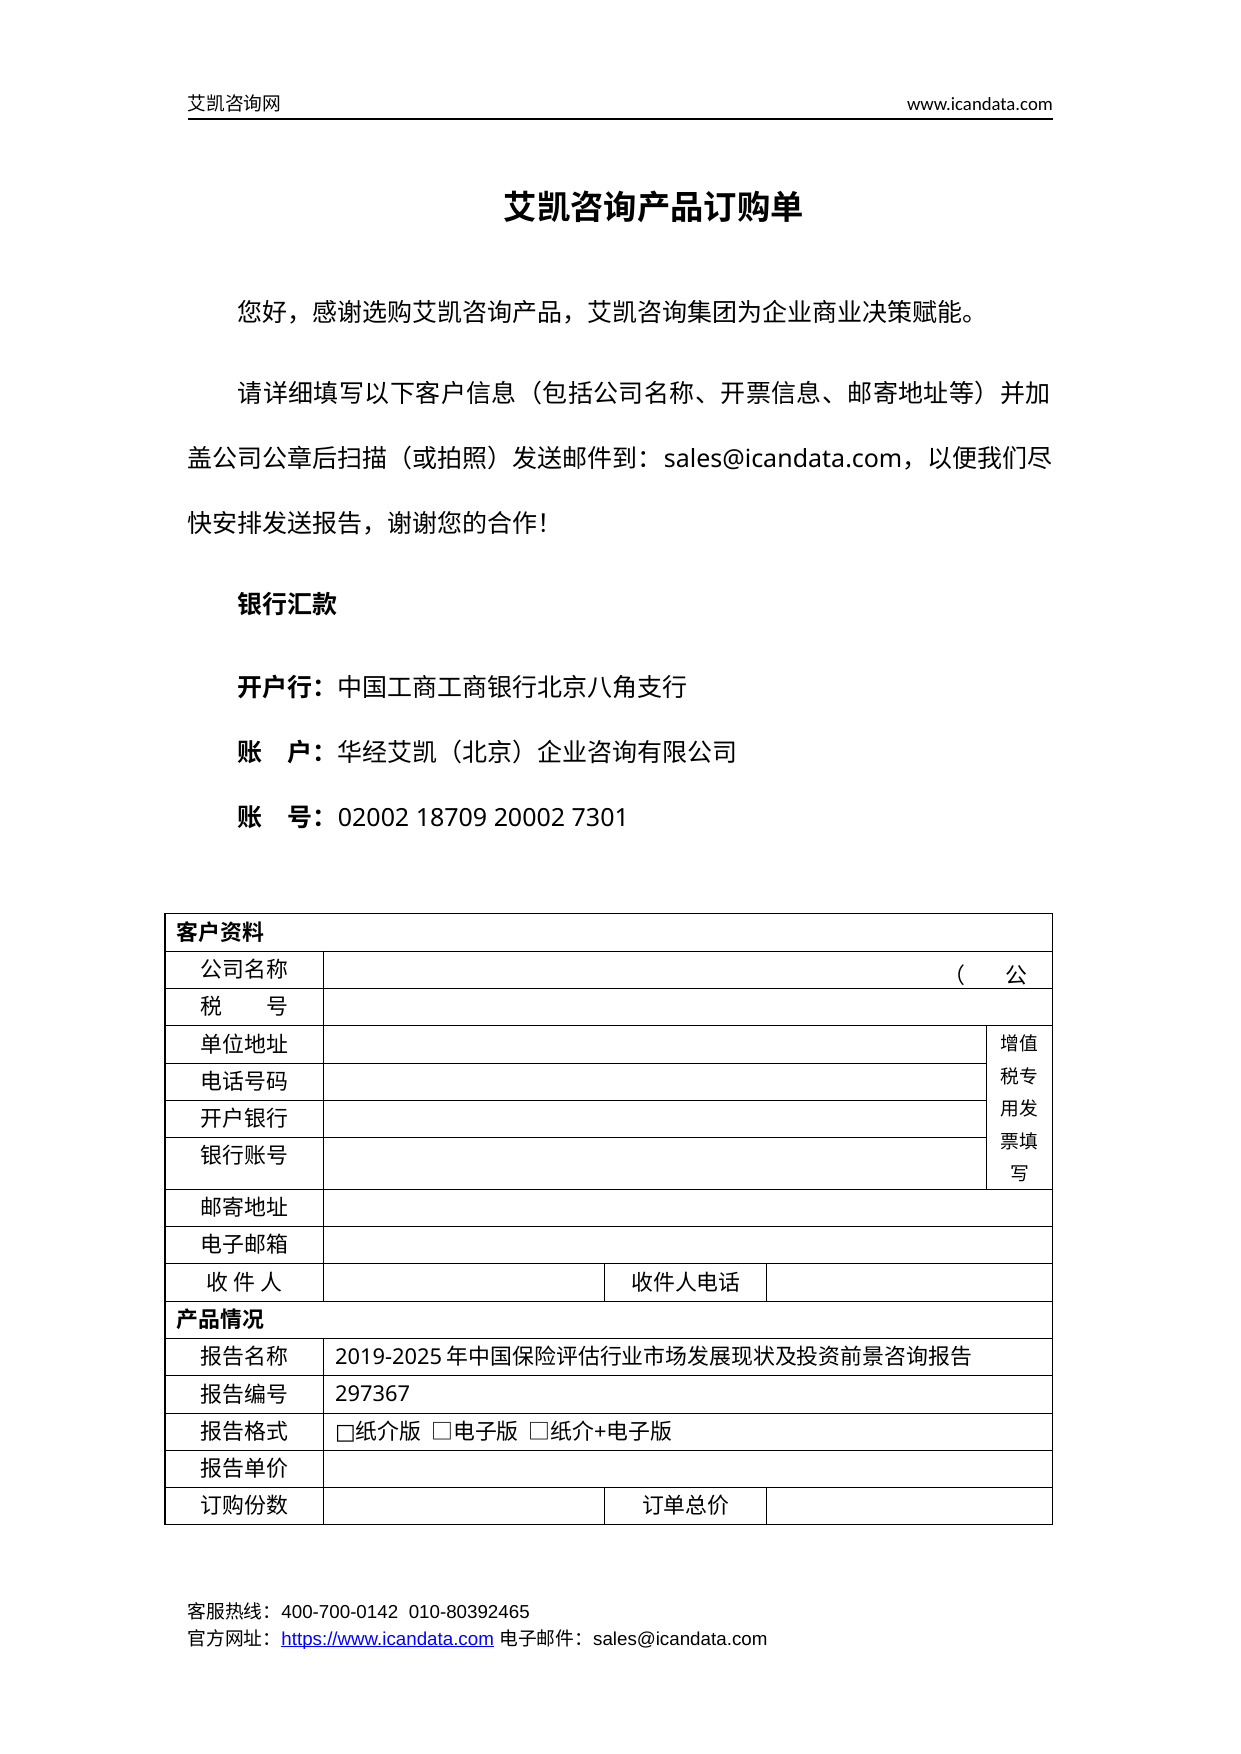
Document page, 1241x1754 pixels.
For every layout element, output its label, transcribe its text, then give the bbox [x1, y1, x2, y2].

table_cell [324, 1026, 986, 1062]
table_cell 税 号 [166, 989, 323, 1025]
table_cell 产品情况 [166, 1302, 1052, 1338]
table_cell 电子邮箱 [166, 1227, 323, 1263]
table_cell 收 件 人 [166, 1264, 323, 1301]
table_cell [324, 1451, 1052, 1487]
table_cell □纸介版 □电子版 □纸介+电子版 [324, 1414, 1052, 1450]
table_cell 电话号码 [166, 1064, 323, 1100]
table_cell 报告单价 [166, 1451, 323, 1487]
text 开户行：中国工商工商银行北京八角支行 [187, 653, 1053, 718]
table_cell [324, 1264, 604, 1301]
table_cell 297367 [324, 1376, 1052, 1412]
table_cell 邮寄地址 [166, 1190, 323, 1226]
table_cell [324, 952, 1052, 988]
table_cell 银行账号 [166, 1138, 323, 1189]
table_cell [324, 989, 1052, 1025]
text 银行汇款 [187, 570, 1053, 635]
table_cell [324, 1138, 986, 1189]
table_cell 报告格式 [166, 1414, 323, 1450]
table_cell 单位地址 [166, 1026, 323, 1062]
table_cell [324, 1190, 1052, 1226]
text 账 号：02002 18709 20002 7301 [187, 783, 1053, 848]
table_header 客户资料 [166, 914, 1052, 951]
table_cell [324, 1101, 986, 1137]
table_cell 订单总价 [605, 1488, 766, 1524]
text 请详细填写以下客户信息（包括公司名称、开票信息、邮寄地址等）并加盖公司公章后扫描（或拍照）发送邮件到：sales@icandata.com，以便我们尽快安排发送报告，谢谢您的合作！ [187, 359, 1053, 554]
table_cell 增值税专用发票填写 [987, 1026, 1052, 1189]
table_cell 收件人电话 [605, 1264, 766, 1301]
text 艾凯咨询产品订购单 [187, 172, 1053, 237]
table_cell 报告编号 [166, 1376, 323, 1412]
table_cell [324, 1064, 986, 1100]
table_cell [324, 1488, 604, 1524]
table_cell [324, 1227, 1052, 1263]
table_cell [767, 1488, 1052, 1524]
table_cell 公司名称 [166, 952, 323, 988]
table_cell 报告名称 [166, 1339, 323, 1375]
text 账 户：华经艾凯（北京）企业咨询有限公司 [187, 718, 1053, 783]
text 您好，感谢选购艾凯咨询产品，艾凯咨询集团为企业商业决策赋能。 [187, 278, 1053, 343]
table_cell 开户银行 [166, 1101, 323, 1137]
table_cell 订购份数 [166, 1488, 323, 1524]
table_cell 2019-2025年中国保险评估行业市场发展现状及投资前景咨询报告 [324, 1339, 1052, 1375]
table_cell [767, 1264, 1052, 1301]
